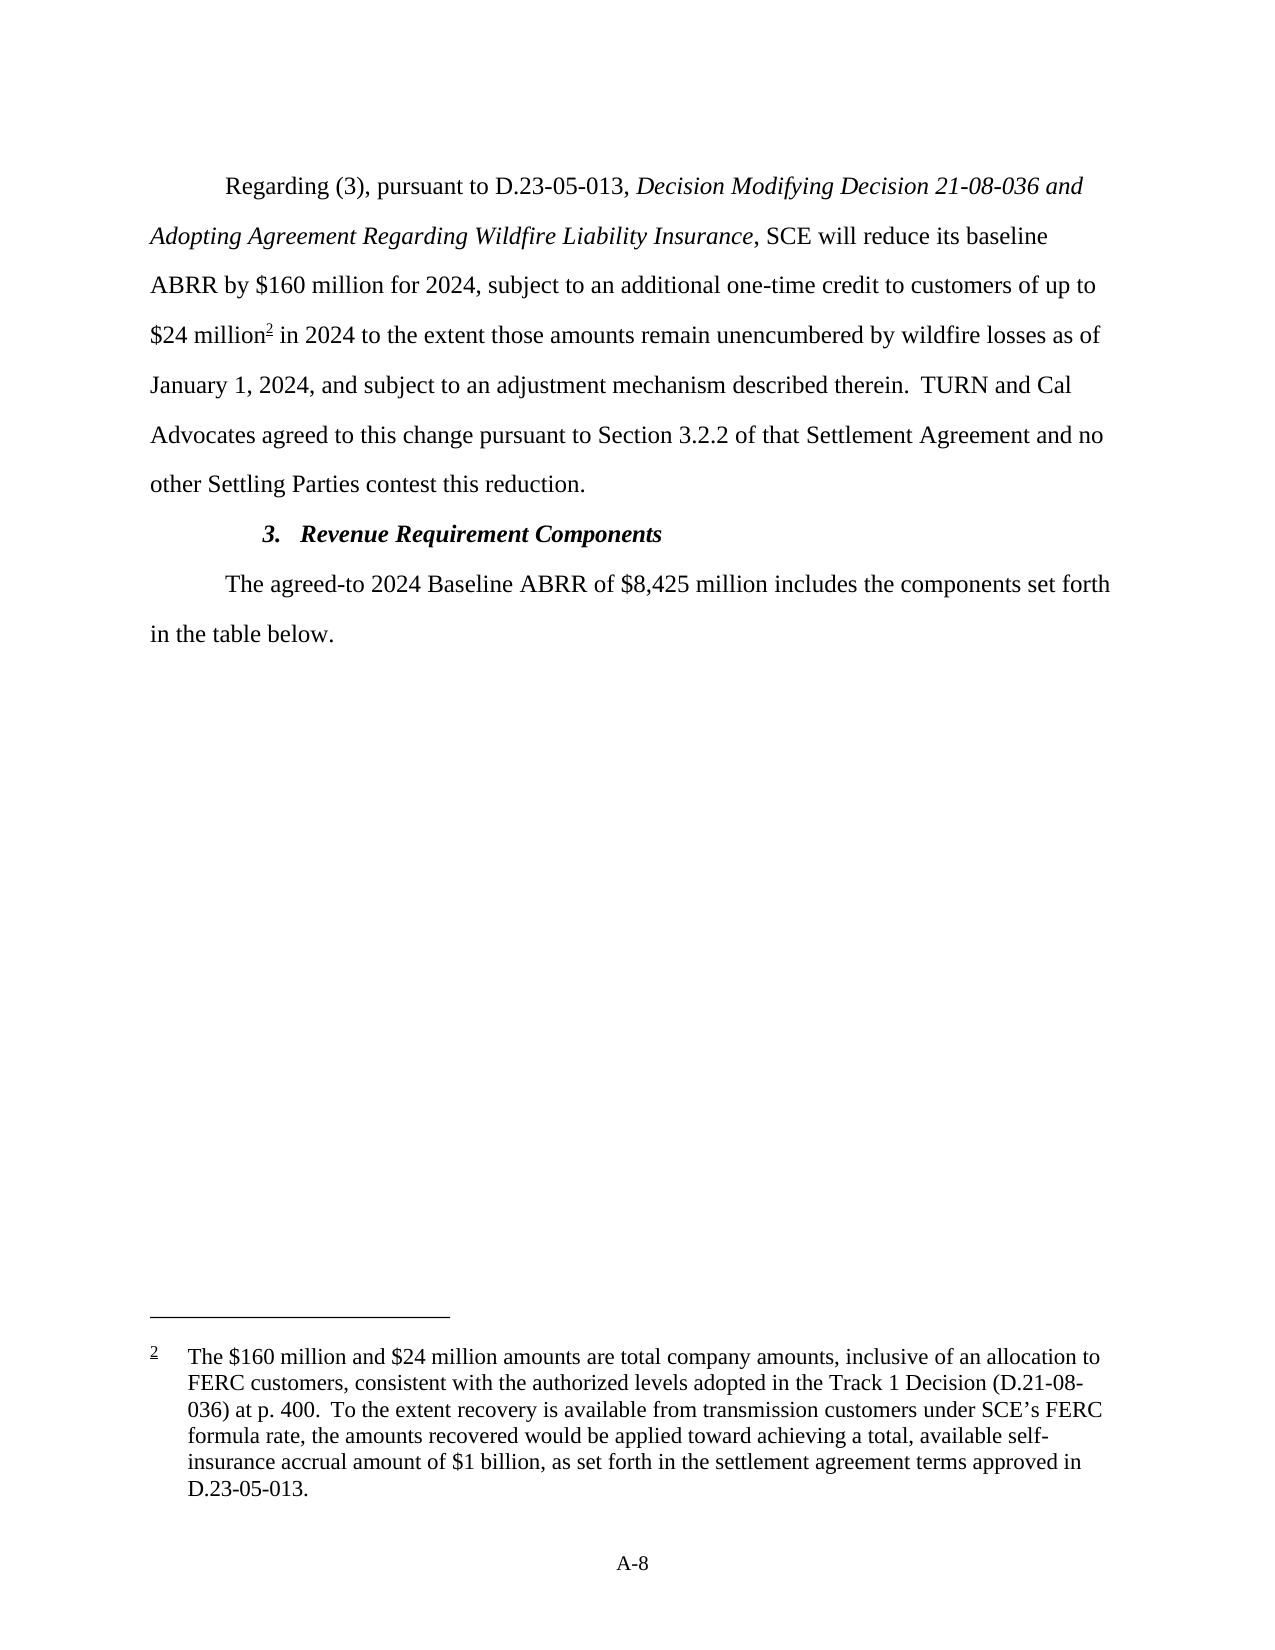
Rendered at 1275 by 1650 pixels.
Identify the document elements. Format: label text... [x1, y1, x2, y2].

text Regarding (3), pursuant to D.23-05-013, Decision Modifying Decision 21-08-036 and Adopting Agreement Regarding Wildfire Liability Insurance, SCE will reduce its baseline ABRR by $160 million for 2024, subject to an additional one-time credit to customers of up to $24 million2 in 2024 to the extent those amounts remain unencumbered by wildfire losses as of January 1, 2024, and subject to an adjustment mechanism described therein. TURN and Cal Advocates agreed to this change pursuant to Section 3.2.2 of that Settlement Agreement and no other Settling Parties contest this reduction. [150, 171, 1122, 498]
subtitle Revenue Requirement Components [262, 519, 1137, 548]
text The agreed-to 2024 Baseline ABRR of $8,425 million includes the components set forth in the table below. [150, 569, 1116, 647]
text 2 The $160 million and $24 million amounts are total company amounts, inclusive of an allocation to FERC customers, consistent with the authorized levels adopted in the Track 1 Decision (D.21-08- 036) at p. 400. To the extent recovery is available from transmission customers under SCE’s FERC formula rate, the amounts recovered would be applied toward achieving a total, available self- insurance accrual amount of $1 billion, as set forth in the settlement agreement terms approved in D.23-05-013. [150, 1341, 1104, 1501]
